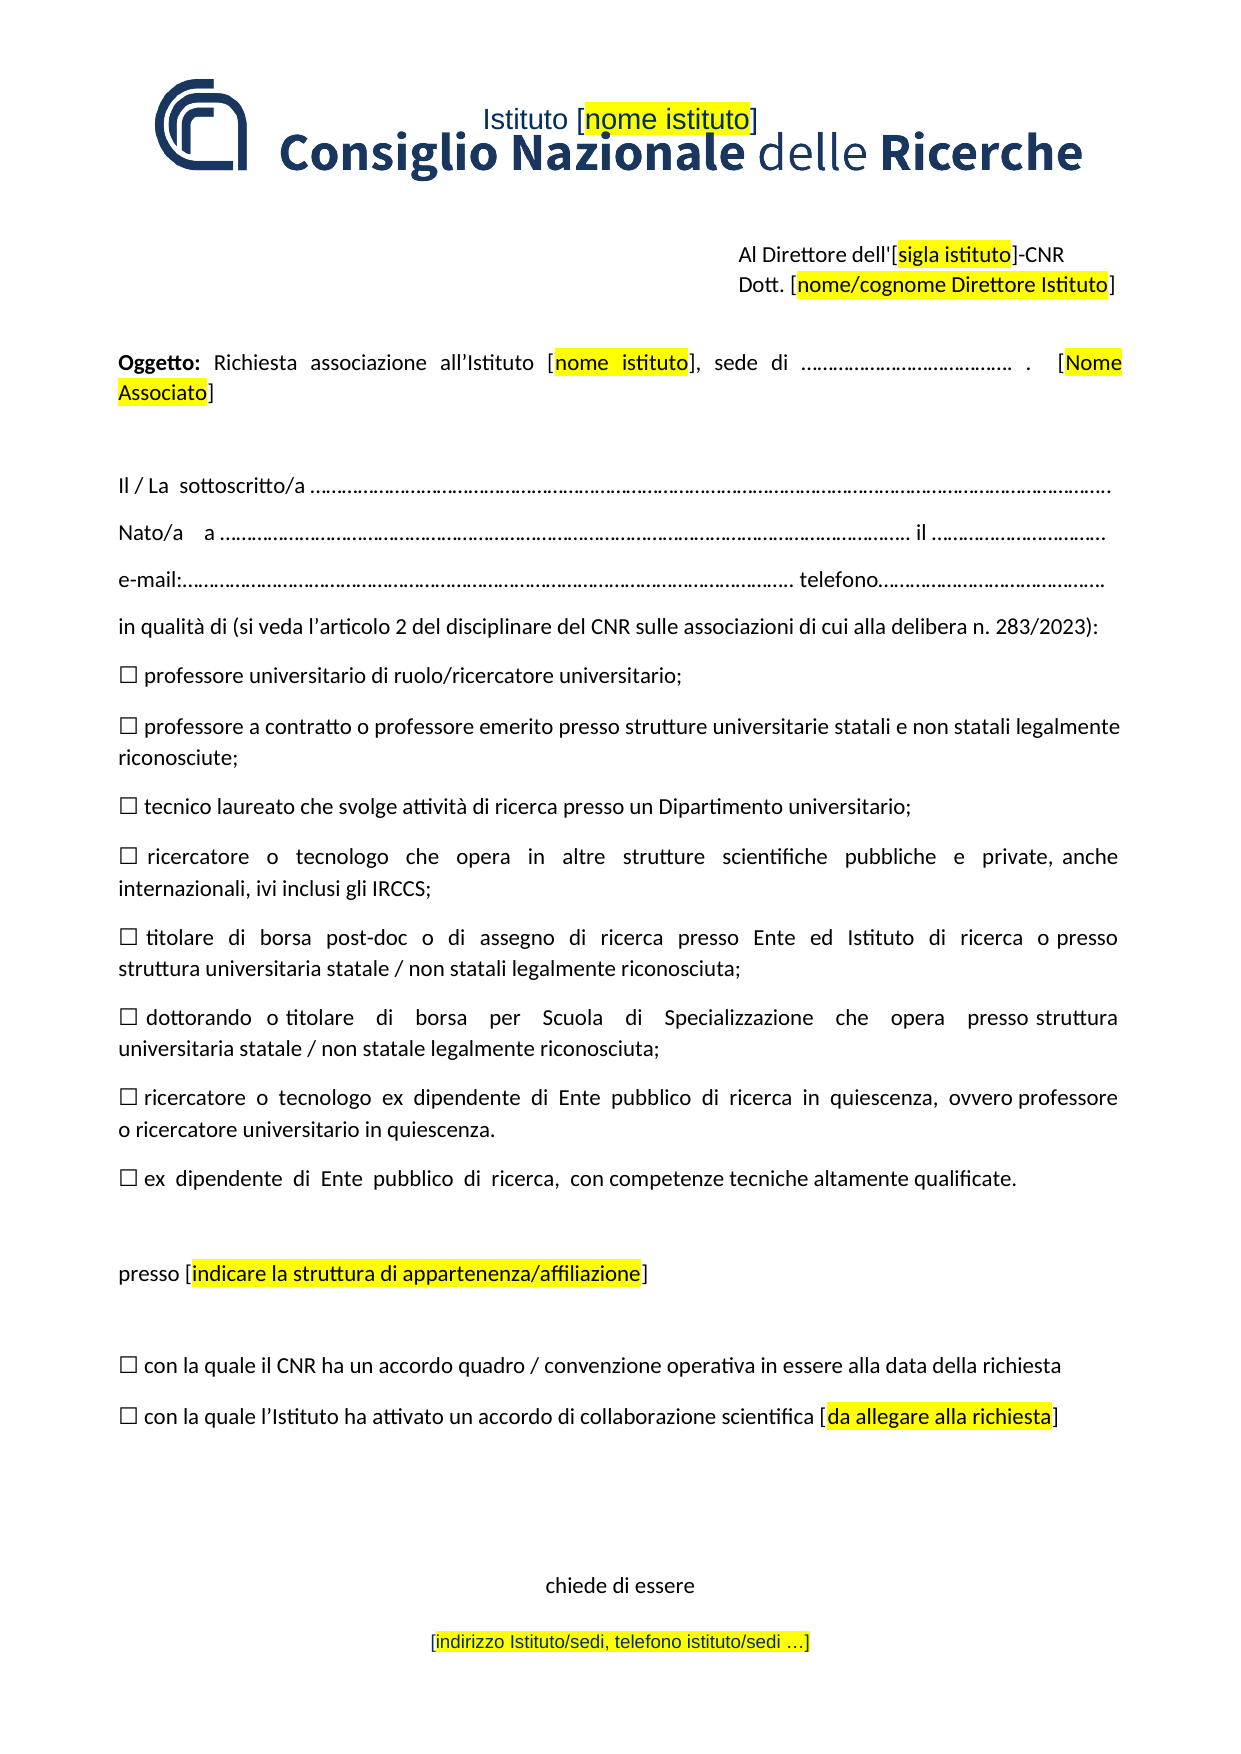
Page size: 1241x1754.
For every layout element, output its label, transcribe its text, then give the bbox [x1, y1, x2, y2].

text ☐ con la quale l’Istituto ha attivato un accordo di collaborazione scientifica [da allegare alla richiesta] [118, 1400, 1122, 1431]
text ☐ ricercatore o tecnologo ex dipendente di Ente pubblico di ricerca in quiescenza, ovvero professore o ricercatore universitario in quiescenza. [118, 1081, 1122, 1143]
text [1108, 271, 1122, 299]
text e-mail:…………………………………………………………………………………………………….. telefono……………………………………. [118, 565, 1122, 593]
text ☐ tecnico laureato che svolge attività di ricerca presso un Dipartimento universitario; [118, 790, 1122, 821]
text Il / La sottoscritto/a …………………………………………………………………………………………………………………………………….. [118, 472, 1122, 500]
text chiede di essere [118, 1571, 1122, 1599]
text ☐ professore a contratto o professore emerito presso strutture universitarie statali e non statali legalmente riconosciute; [118, 709, 1122, 771]
text in qualità di (si veda l’articolo 2 del disciplinare del CNR sulle associazioni di cui alla delibera n. 283/2023): [118, 612, 1122, 640]
text Oggetto: Richiesta associazione all’Istituto [nome istituto], sede di …………………………………. . [Nome Associato] [118, 348, 1122, 406]
picture [151, 74, 1085, 183]
text Nato/a a ………………………………………………………………………………………………………………….. il …………………………… [118, 518, 1122, 547]
text ☐ titolare di borsa post-doc o di assegno di ricerca presso Ente ed Istituto di ricerca o presso struttura universitaria statale / non statali legalmente riconosciuta; [118, 921, 1122, 982]
text Al Direttore dell'[sigla istituto]-CNR [738, 240, 898, 268]
text ☐ ex dipendente di Ente pubblico di ricerca, con competenze tecniche altamente qualificate. [118, 1162, 1122, 1193]
text ☐ professore universitario di ruolo/ricercatore universitario; [118, 659, 1122, 690]
text presso [indicare la struttura di appartenenza/affiliazione] [641, 1259, 1122, 1287]
text Al Direttore dell'[sigla istituto]-CNR [1011, 240, 1122, 268]
text ☐ con la quale il CNR ha un accordo quadro / convenzione operativa in essere alla data della richiesta [118, 1349, 1122, 1381]
text ☐ dottorando o titolare di borsa per Scuola di Specializzazione che opera presso struttura universitaria statale / non statale legalmente riconosciuta; [118, 1001, 1122, 1062]
text ☐ ricercatore o tecnologo che opera in altre strutture scientifiche pubbliche e private, anche internazionali, ivi inclusi gli IRCCS; [118, 840, 1122, 902]
